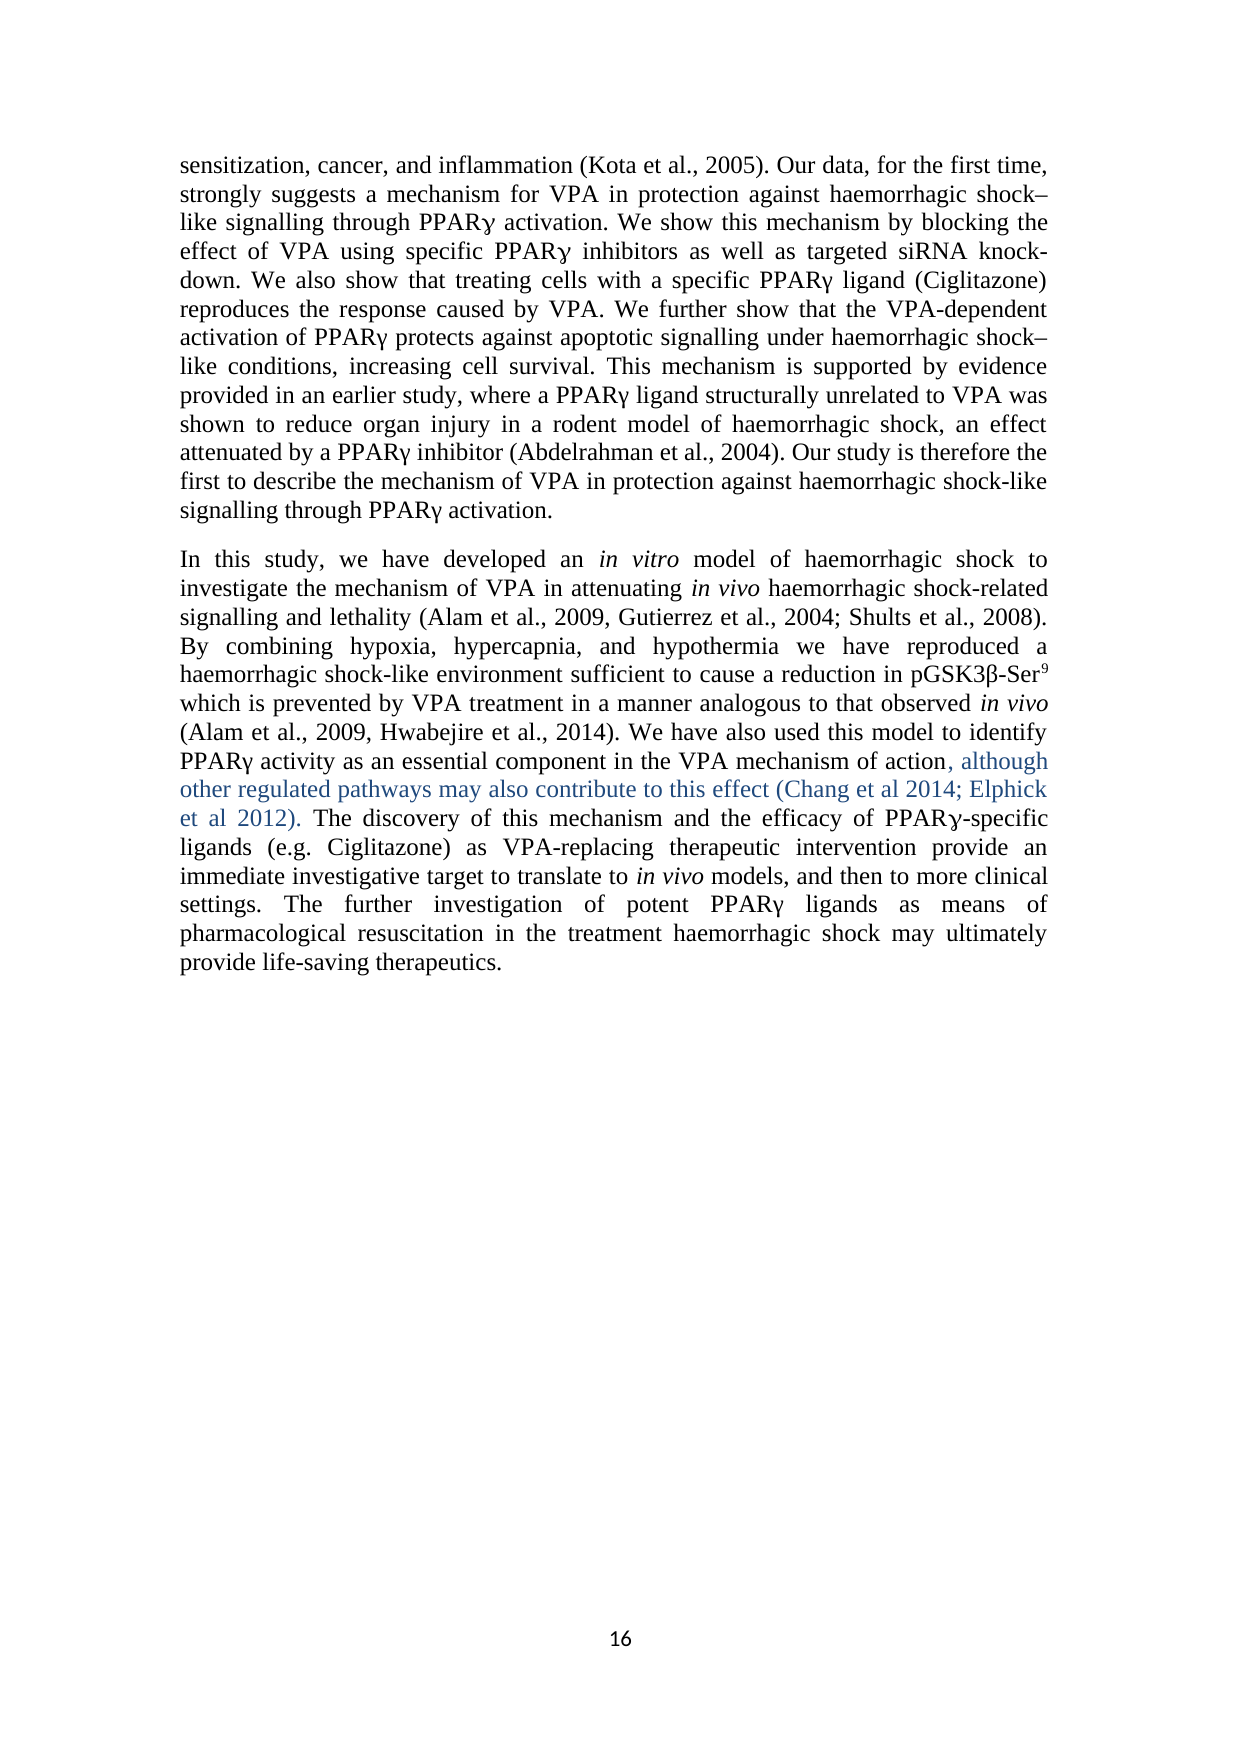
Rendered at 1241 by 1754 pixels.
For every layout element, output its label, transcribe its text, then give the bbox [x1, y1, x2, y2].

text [179, 150, 1048, 524]
text In this study, we have developed an in vitro model of haemorrhagic shock to investigate the mechanism of VPA in attenuating in vivo haemorrhagic shock-related signalling and lethality (Alam et al., 2009, Gutierrez et al., 2004; Shults et al., 2008). By combining hypoxia, hypercapnia, and hypothermia we have reproduced a haemorrhagic shock-like environment sufficient to cause a reduction in pGSK3β-Ser9 which is prevented by VPA treatment in a manner analogous to that observed in vivo (Alam et al., 2009, Hwabejire et al., 2014). We have also used this model to identify PPARγ activity as an essential component in the VPA mechanism of action, although other regulated pathways may also contribute to this effect (Chang et al 2014; Elphick et al 2012). The discovery of this mechanism and the efficacy of PPAR-specific ligands (e.g. Ciglitazone) as VPA-replacing therapeutic intervention provide an immediate investigative target to translate to in vivo models, and then to more clinical settings. The further investigation of potent PPARγ ligands as means of pharmacological resuscitation in the treatment haemorrhagic shock may ultimately provide life-saving therapeutics. [179, 544, 1048, 976]
